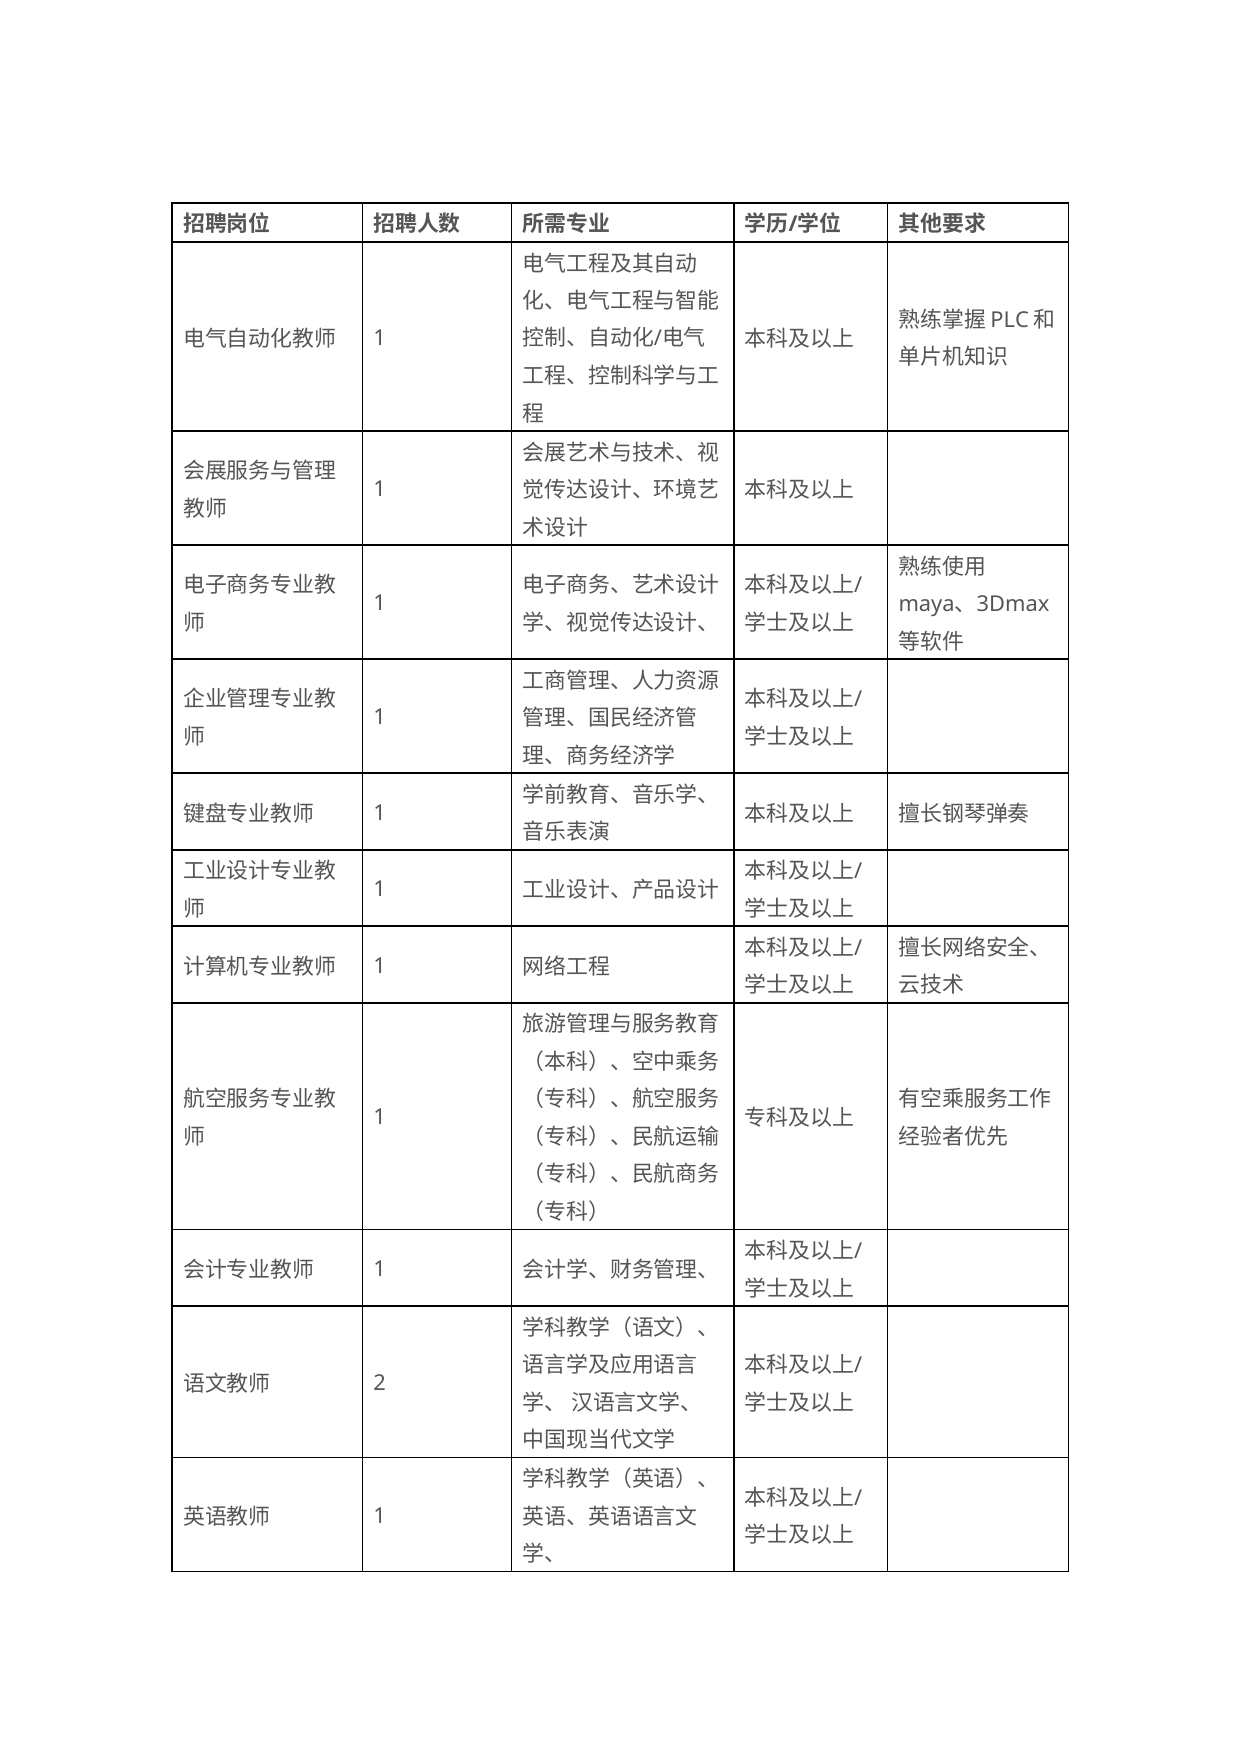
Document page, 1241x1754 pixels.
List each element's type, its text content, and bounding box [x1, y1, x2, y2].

table_cell 本科及以上/学士及以上 [735, 1230, 887, 1305]
table_cell 擅长钢琴弹奏 [888, 774, 1068, 849]
table_cell 工业设计专业教师 [173, 851, 362, 925]
table_cell 学科教学（英语）、英语、英语语言文学、 [512, 1458, 733, 1571]
table_cell 电气自动化教师 [173, 243, 362, 430]
table_cell 会计学、财务管理、 [512, 1230, 733, 1305]
table_cell 语文教师 [173, 1307, 362, 1457]
table_cell 电气工程及其自动化、电气工程与智能控制、自动化/电气工程、控制科学与工程 [512, 243, 733, 430]
table_cell 键盘专业教师 [173, 774, 362, 849]
table_cell 企业管理专业教师 [173, 660, 362, 772]
table_cell 本科及以上/学士及以上 [735, 660, 887, 772]
table_cell 2 [363, 1307, 511, 1457]
table_cell [888, 432, 1068, 544]
table_cell 电子商务、艺术设计学、视觉传达设计、 [512, 546, 733, 658]
table_cell 1 [363, 1458, 511, 1571]
table_cell 工业设计、产品设计 [512, 851, 733, 925]
table_cell 本科及以上/学士及以上 [735, 851, 887, 925]
table_cell 专科及以上 [735, 1004, 887, 1228]
table_cell [888, 851, 1068, 925]
table_cell 电子商务专业教师 [173, 546, 362, 658]
table_cell 1 [363, 660, 511, 772]
table_cell 本科及以上 [735, 243, 887, 430]
table_cell 本科及以上/学士及以上 [735, 927, 887, 1002]
table_cell [888, 1307, 1068, 1457]
table_cell 旅游管理与服务教育（本科）、空中乘务（专科）、航空服务（专科）、民航运输（专科）、民航商务（专科） [512, 1004, 733, 1228]
table_header 所需专业 [512, 204, 733, 241]
table_cell 1 [363, 432, 511, 544]
table_cell 本科及以上/学士及以上 [735, 1307, 887, 1457]
table_cell 学前教育、音乐学、音乐表演 [512, 774, 733, 849]
table_cell 会计专业教师 [173, 1230, 362, 1305]
table_cell 航空服务专业教师 [173, 1004, 362, 1228]
table_cell 本科及以上/学士及以上 [735, 1458, 887, 1571]
table_header 招聘岗位 [173, 204, 362, 241]
table_cell 会展艺术与技术、视觉传达设计、环境艺术设计 [512, 432, 733, 544]
table_cell 1 [363, 1004, 511, 1228]
table_cell 有空乘服务工作经验者优先 [888, 1004, 1068, 1228]
table_cell 熟练掌握PLC和单片机知识 [888, 243, 1068, 430]
table_cell [888, 660, 1068, 772]
table_cell 1 [363, 851, 511, 925]
table_cell [888, 1458, 1068, 1571]
table_cell 1 [363, 243, 511, 430]
table_cell 计算机专业教师 [173, 927, 362, 1002]
table_cell 学科教学（语文）、 语言学及应用语言学、 汉语言文学、中国现当代文学 [512, 1307, 733, 1457]
table_cell 工商管理、人力资源管理、国民经济管理、商务经济学 [512, 660, 733, 772]
table_cell 会展服务与管理教师 [173, 432, 362, 544]
table_header 招聘人数 [363, 204, 511, 241]
table_cell 网络工程 [512, 927, 733, 1002]
table_cell 1 [363, 1230, 511, 1305]
table_cell 本科及以上/学士及以上 [735, 546, 887, 658]
table_cell 英语教师 [173, 1458, 362, 1571]
table_cell 1 [363, 927, 511, 1002]
table_cell 1 [363, 774, 511, 849]
table_cell [888, 1230, 1068, 1305]
table_cell 1 [363, 546, 511, 658]
table_cell 熟练使用maya、3Dmax等软件 [888, 546, 1068, 658]
table_cell 本科及以上 [735, 774, 887, 849]
table_cell 本科及以上 [735, 432, 887, 544]
table_cell 擅长网络安全、云技术 [888, 927, 1068, 1002]
table_header 学历/学位 [735, 204, 887, 241]
table_header 其他要求 [888, 204, 1068, 241]
